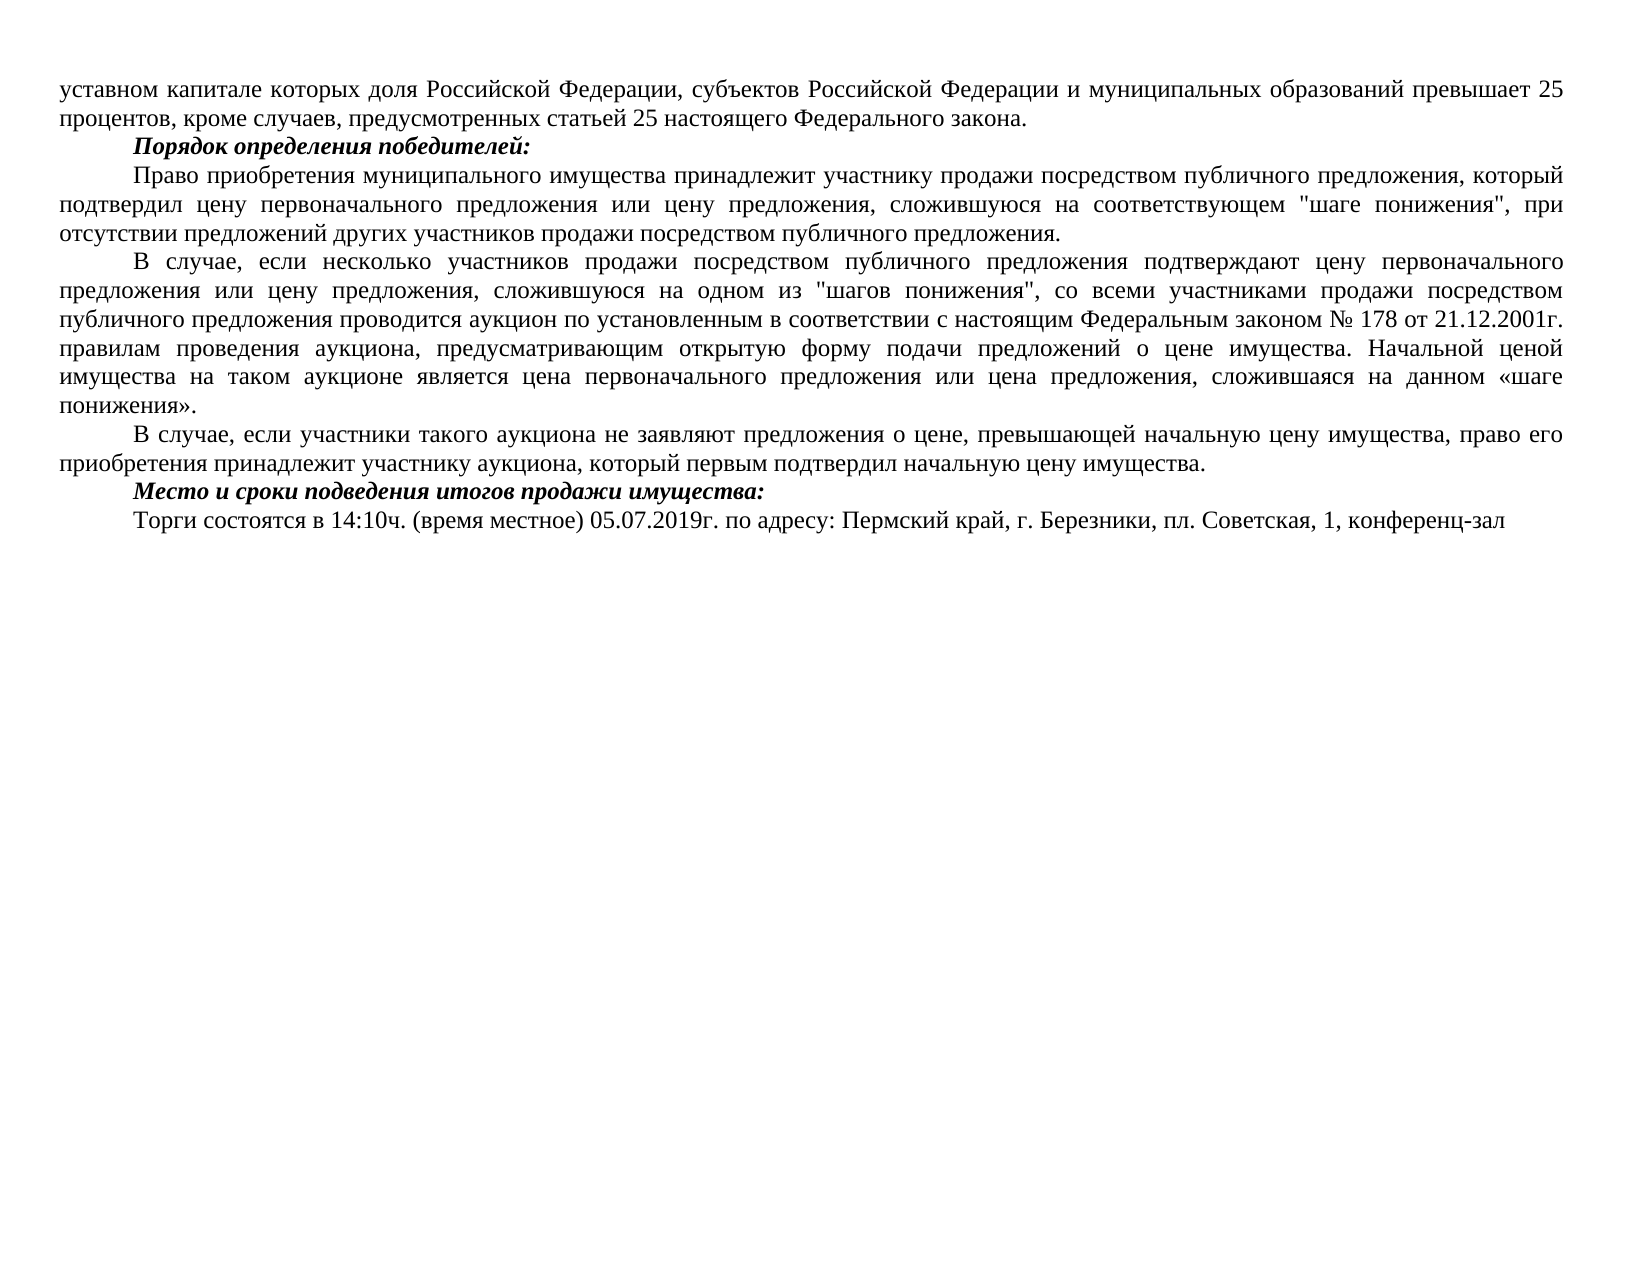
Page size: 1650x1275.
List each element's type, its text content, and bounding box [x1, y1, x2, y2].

text Торги состоятся в 14:10ч. (время местное) 05.07.2019г. по адресу: Пермский край, г. Березники, пл. Советская, 1, конференц-зал [59, 505, 1565, 534]
text Место и сроки подведения итогов продажи имущества: [59, 476, 1565, 505]
text В случае, если участники такого аукциона не заявляют предложения о цене, превышающей начальную цену имущества, право его приобретения принадлежит участнику аукциона, который первым подтвердил начальную цену имущества. [59, 419, 1565, 476]
text Порядок определения победителей: [59, 131, 1565, 160]
text Право приобретения муниципального имущества принадлежит участнику продажи посредством публичного предложения, который подтвердил цену первоначального предложения или цену предложения, сложившуюся на соответствующем "шаге понижения", при отсутствии предложений других участников продажи посредством публичного предложения. [59, 160, 1565, 246]
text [59, 74, 1565, 131]
text В случае, если несколько участников продажи посредством публичного предложения подтверждают цену первоначального предложения или цену предложения, сложившуюся на одном из "шагов понижения", со всеми участниками продажи посредством публичного предложения проводится аукцион по установленным в соответствии с настоящим Федеральным законом № 178 от 21.12.2001г. правилам проведения аукциона, предусматривающим открытую форму подачи предложений о цене имущества. Начальной ценой имущества на таком аукционе является цена первоначального предложения или цена предложения, сложившаяся на данном «шаге понижения». [59, 246, 1565, 419]
